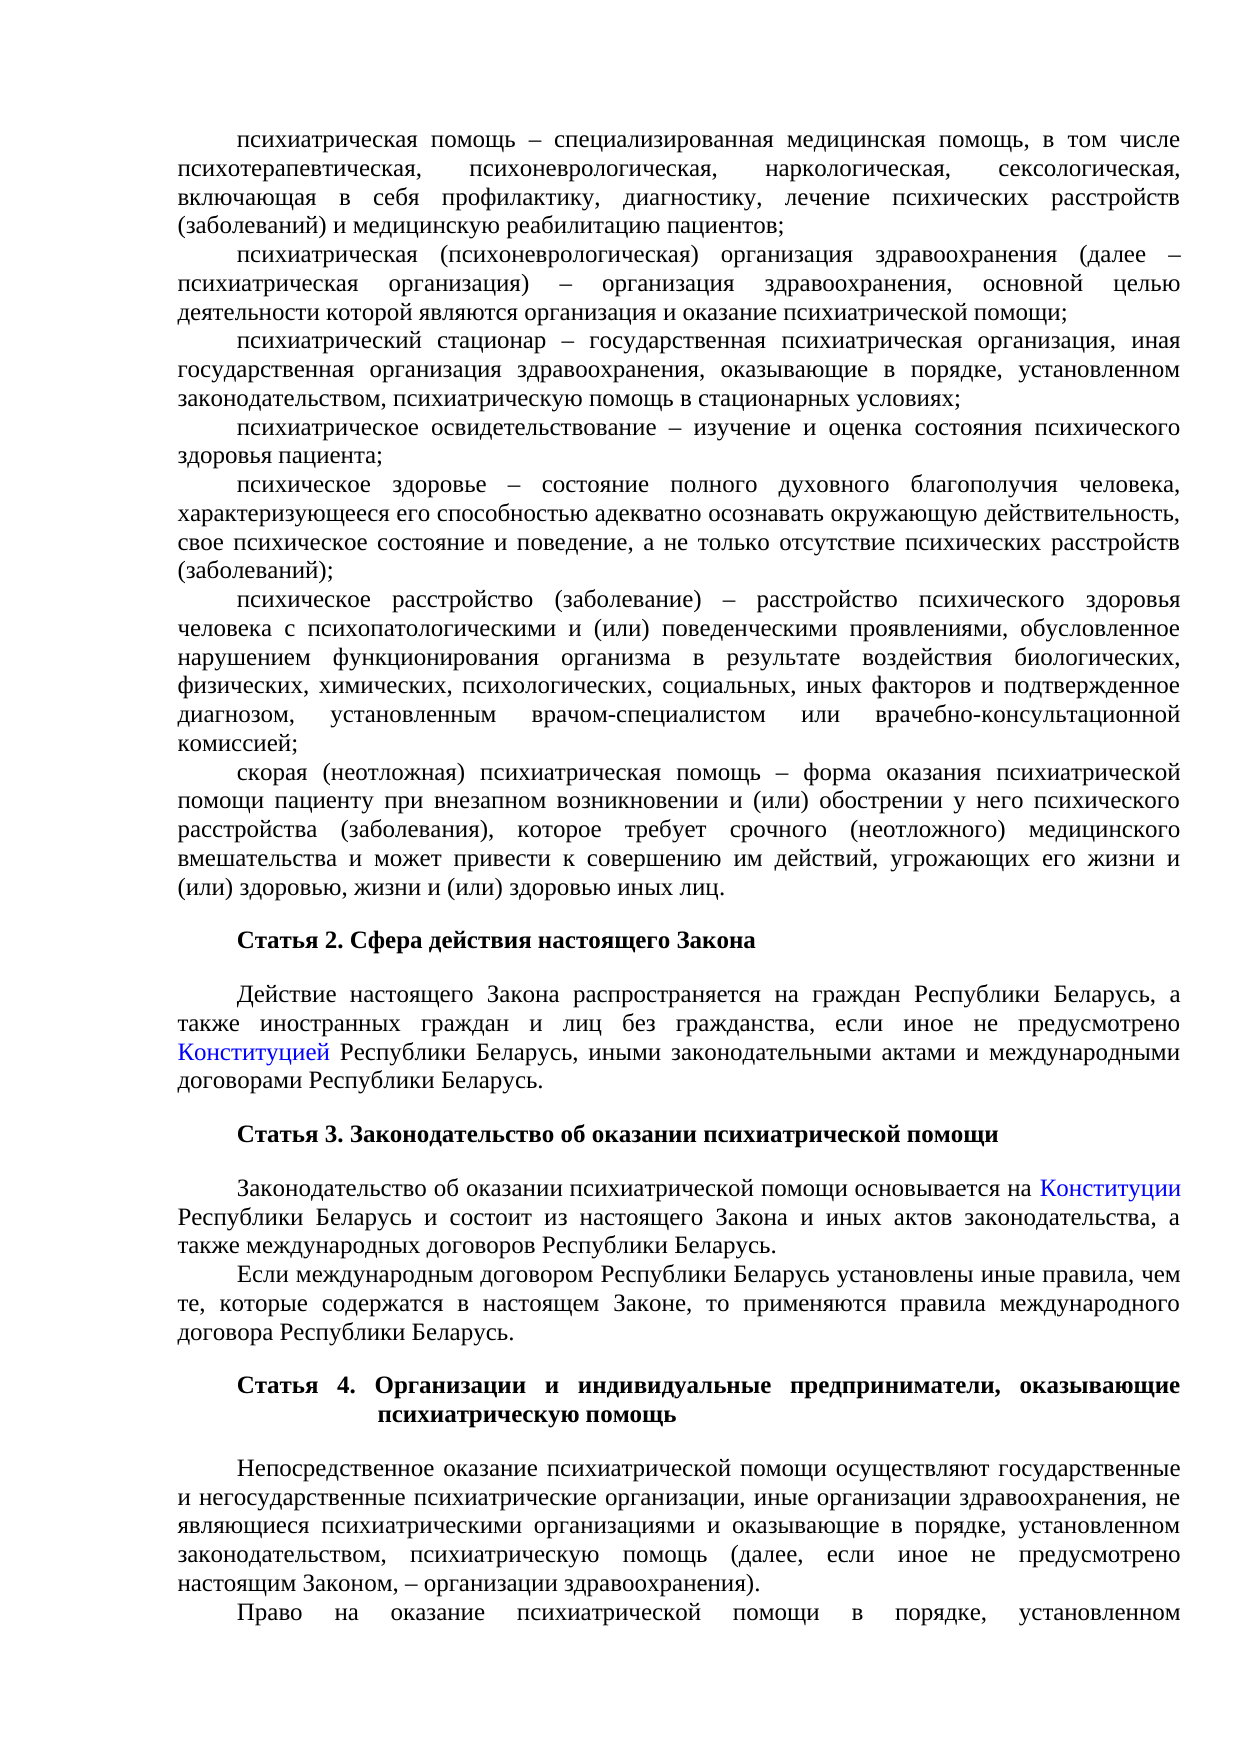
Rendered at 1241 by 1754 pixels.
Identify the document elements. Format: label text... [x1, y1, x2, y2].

text психиатрический стационар – государственная психиатрическая организация, иная государственная организация здравоохранения, оказывающие в порядке, установленном законодательством, психиатрическую помощь в стационарных условиях; [177, 325, 1181, 412]
text Законодательство об оказании психиатрической помощи основывается на Конституции Республики Беларусь и состоит из настоящего Закона и иных актов законодательства, а также международных договоров Республики Беларусь. [177, 1173, 1181, 1259]
text Непосредственное оказание психиатрической помощи осуществляют государственные и негосударственные психиатрические организации, иные организации здравоохранения, не являющиеся психиатрическими организациями и оказывающие в порядке, установленном законодательством, психиатрическую помощь (далее, если иное не предусмотрено настоящим Законом, – организации здравоохранения). [177, 1453, 1181, 1597]
text психиатрическая помощь – специализированная медицинская помощь, в том числе психотерапевтическая, психоневрологическая, наркологическая, сексологическая, включающая в себя профилактику, диагностику, лечение психических расстройств (заболеваний) и медицинскую реабилитацию пациентов; [177, 124, 1181, 239]
text психическое расстройство (заболевание) – расстройство психического здоровья человека с психопатологическими и (или) поведенческими проявлениями, обусловленное нарушением функционирования организма в результате воздействия биологических, физических, химических, психологических, социальных, иных факторов и подтвержденное диагнозом, установленным врачом-специалистом или врачебно-консультационной комиссией; [177, 584, 1181, 757]
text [177, 1597, 1181, 1625]
text психиатрическое освидетельствование – изучение и оценка состояния психического здоровья пациента; [177, 412, 1181, 469]
text психическое здоровье – состояние полного духовного благополучия человека, характеризующееся его способностью адекватно осознавать окружающую действительность, свое психическое состояние и поведение, а не только отсутствие психических расстройств (заболеваний); [177, 469, 1181, 584]
text психиатрическая (психоневрологическая) организация здравоохранения (далее – психиатрическая организация) – организация здравоохранения, основной целью деятельности которой являются организация и оказание психиатрической помощи; [177, 239, 1181, 325]
text Если международным договором Республики Беларусь установлены иные правила, чем те, которые содержатся в настоящем Законе, то применяются правила международного договора Республики Беларусь. [177, 1259, 1181, 1345]
text Статья 3. Законодательство об оказании психиатрической помощи [237, 1119, 1181, 1148]
text Статья 4. Организации и индивидуальные предприниматели, оказывающие психиатрическую помощь [237, 1370, 1181, 1428]
text Статья 2. Сфера действия настоящего Закона [237, 925, 1181, 954]
text скорая (неотложная) психиатрическая помощь – форма оказания психиатрической помощи пациенту при внезапном возникновении и (или) обострении у него психического расстройства (заболевания), которое требует срочного (неотложного) медицинского вмешательства и может привести к совершению им действий, угрожающих его жизни и (или) здоровью, жизни и (или) здоровью иных лиц. [177, 757, 1181, 900]
text Действие настоящего Закона распространяется на граждан Республики Беларусь, а также иностранных граждан и лиц без гражданства, если иное не предусмотрено Конституцией Республики Беларусь, иными законодательными актами и международными договорами Республики Беларусь. [177, 979, 1181, 1094]
